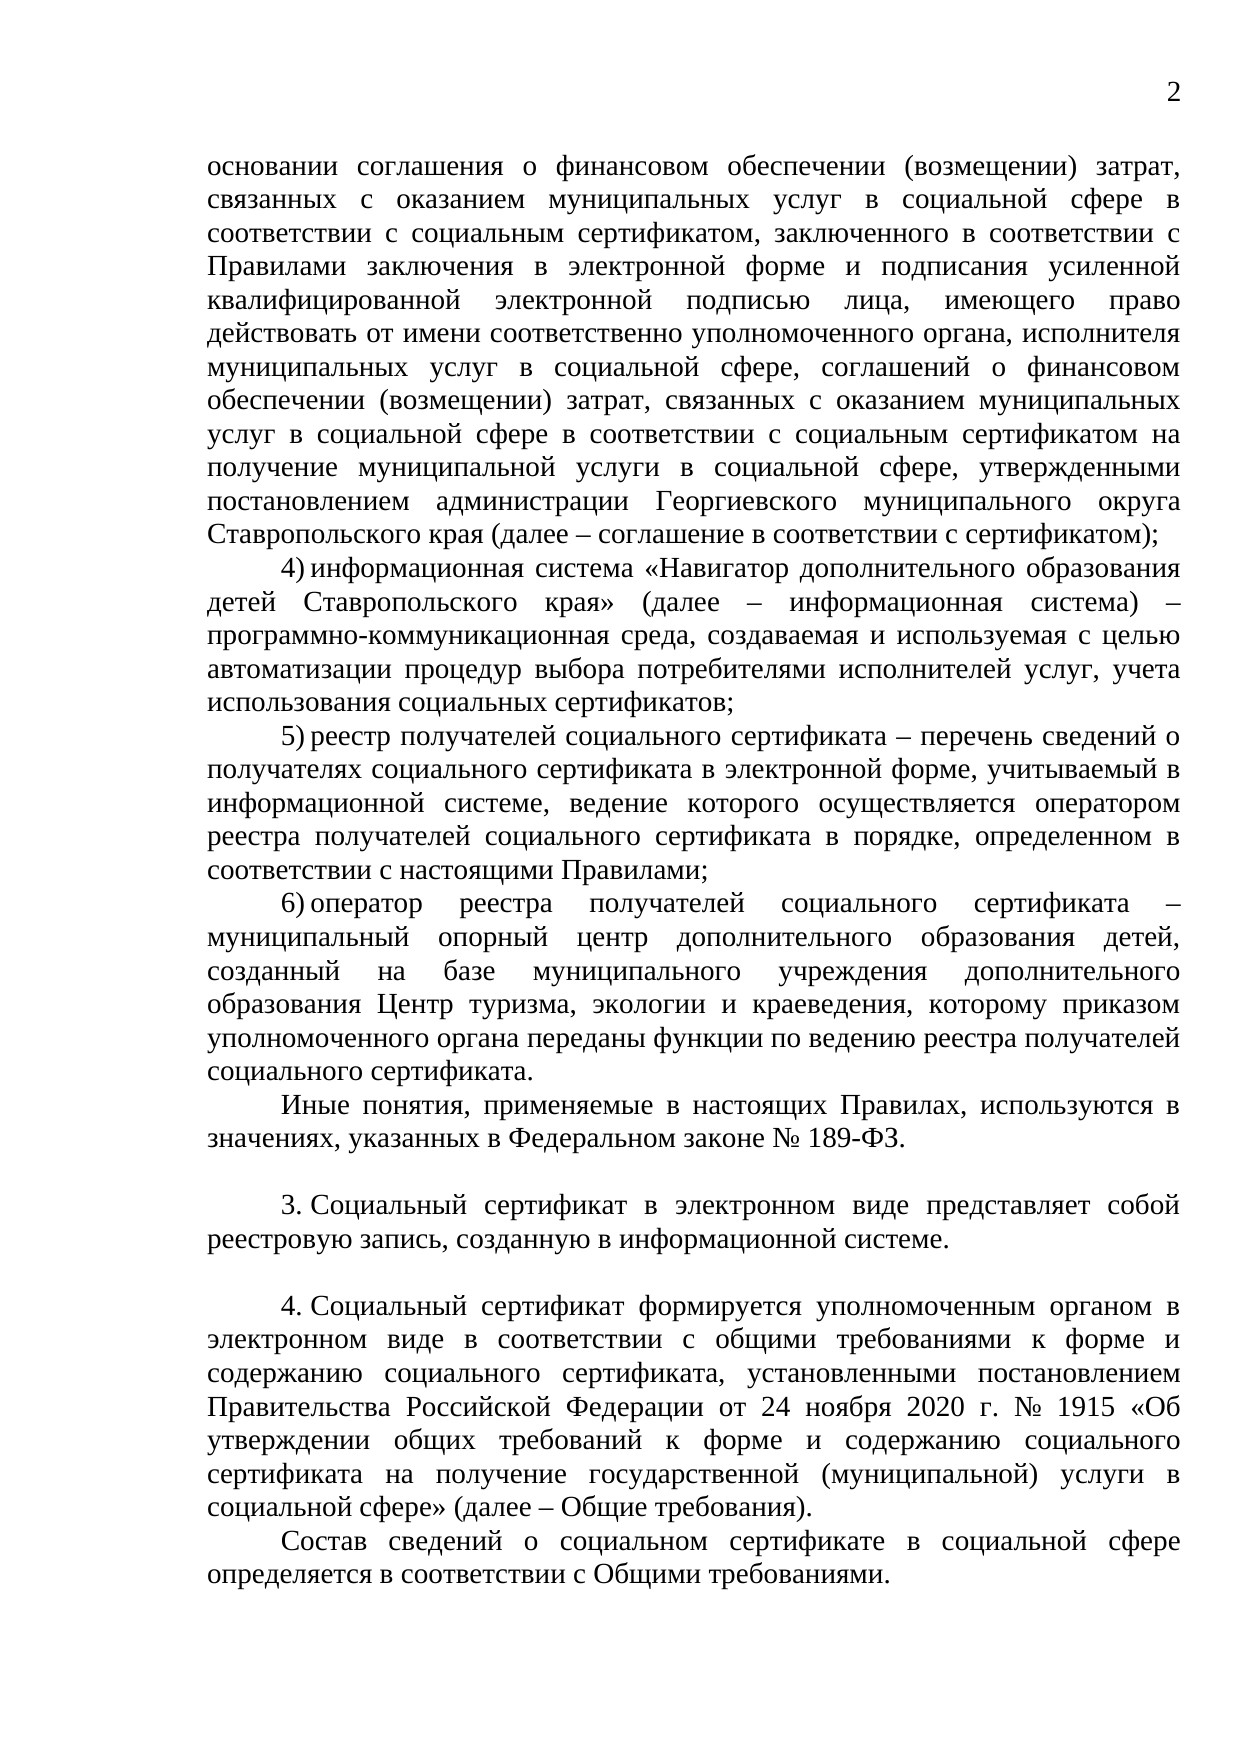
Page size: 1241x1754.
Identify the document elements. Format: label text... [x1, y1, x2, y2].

list Состав сведений о социальном сертификате в социальной сфере определяется в соответствии с Общими требованиями. [207, 1523, 1181, 1590]
list реестр получателей социального сертификата – перечень сведений о получателях социального сертификата в электронной форме, учитываемый в информационной системе, ведение которого осуществляется оператором реестра получателей социального сертификата в порядке, определенном в соответствии с настоящими Правилами; [207, 718, 1181, 886]
list Социальный сертификат формируется уполномоченным органом в электронном виде в соответствии с общими требованиями к форме и содержанию социального сертификата, установленными постановлением Правительства Российской Федерации от 24 ноября 2020 г. № 1915 «Об утверждении общих требований к форме и содержанию социального сертификата на получение государственной (муниципальной) услуги в социальной сфере» (далее – Общие требования). [207, 1288, 1181, 1523]
text Иные понятия, применяемые в настоящих Правилах, используются в значениях, указанных в Федеральном законе № 189-ФЗ. [207, 1087, 1181, 1154]
list Социальный сертификат в электронном виде представляет собой реестровую запись, созданную в информационной системе. [207, 1187, 1181, 1254]
list оператор реестра получателей социального сертификата – муниципальный опорный центр дополнительного образования детей, созданный на базе муниципального учреждения дополнительного образования Центр туризма, экологии и краеведения, которому приказом уполномоченного органа переданы функции по ведению реестра получателей социального сертификата. [207, 886, 1181, 1087]
list информационная система «Навигатор дополнительного образования детей Ставропольского края» (далее – информационная система) – программно-коммуникационная среда, создаваемая и используемая с целью автоматизации процедур выбора потребителями исполнителей услуг, учета использования социальных сертификатов; [207, 550, 1181, 718]
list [207, 148, 1181, 550]
